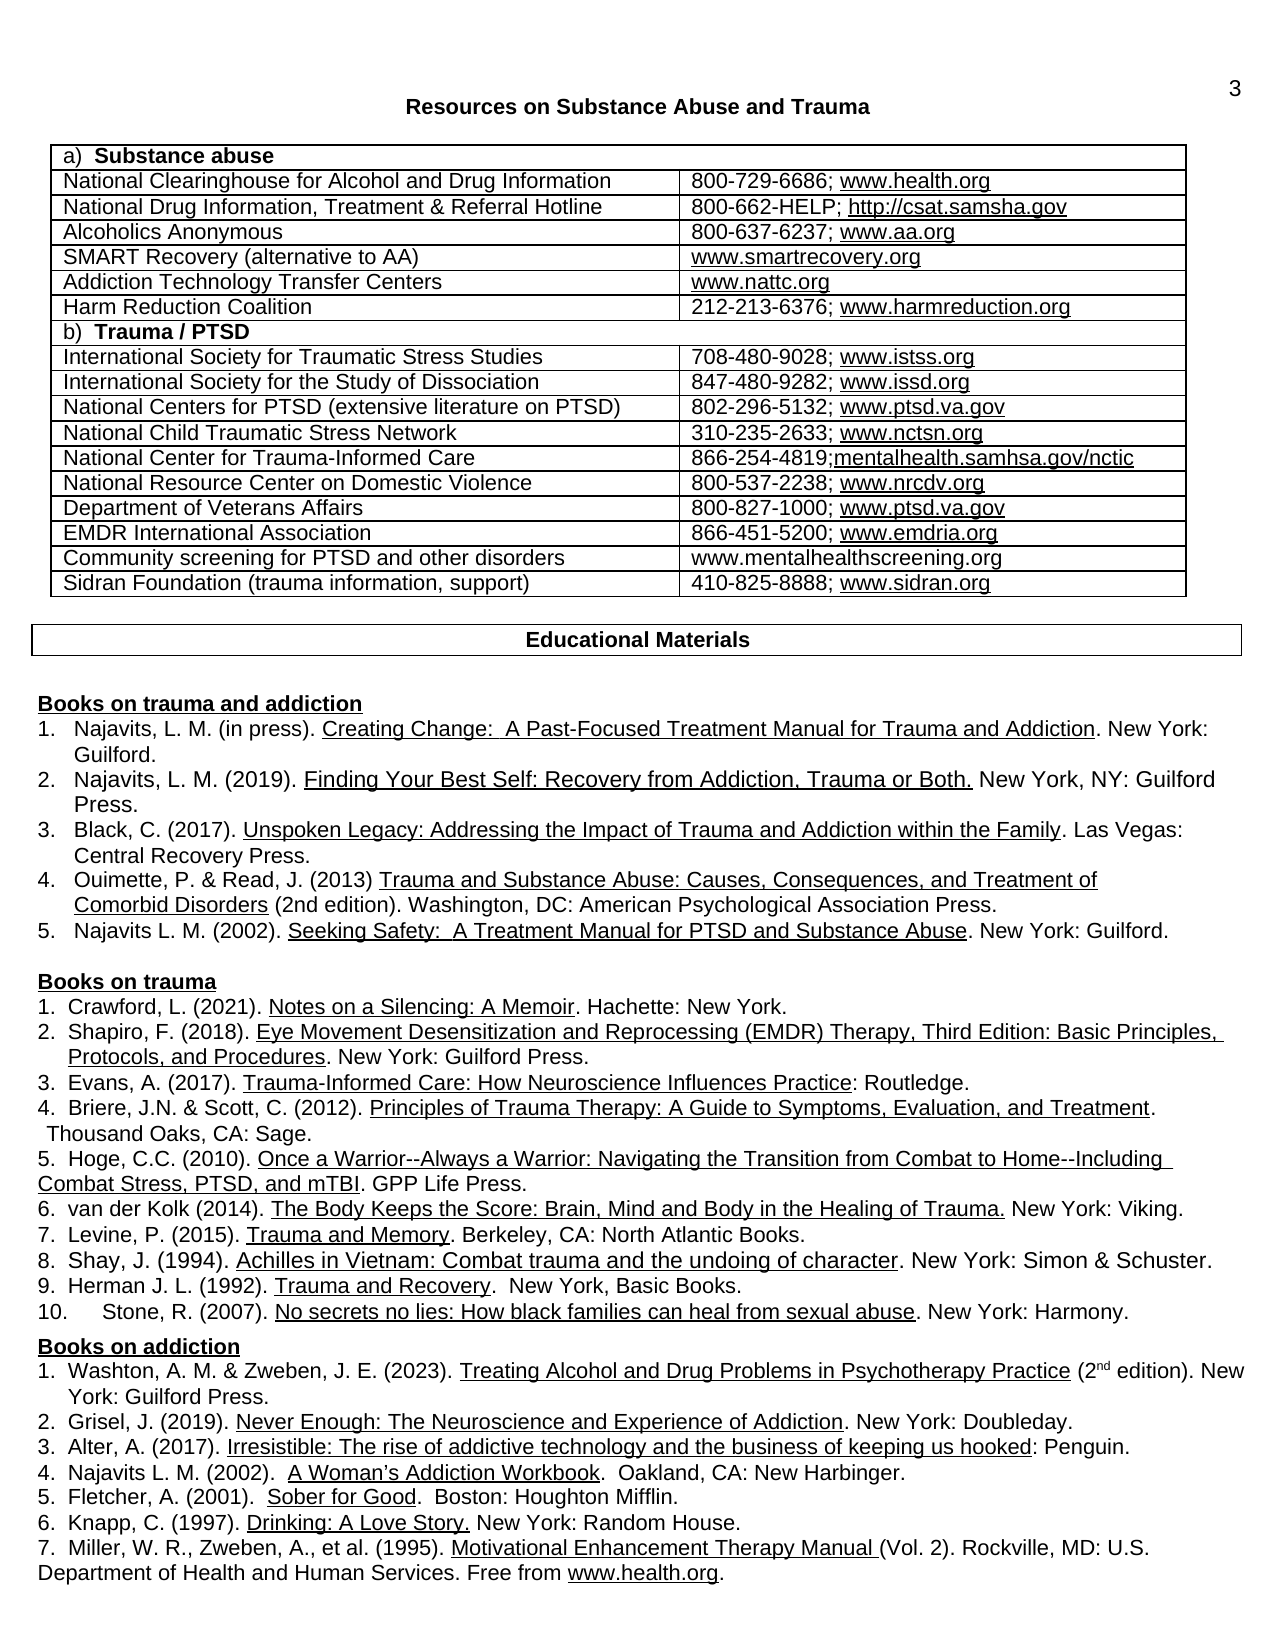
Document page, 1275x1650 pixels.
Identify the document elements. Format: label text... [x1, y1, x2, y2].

subtitle Resources on Substance Abuse and Trauma [36, 94, 1239, 119]
table_cell 866-254-4819;mentalhealth.samhsa.gov/nctic [680, 447, 1185, 470]
table_cell 866-451-5200; www.emdria.org [680, 522, 1185, 545]
subtitle Books on trauma and addiction [37, 692, 1252, 717]
list Najavits L. M. (2002). Seeking Safety: A Treatment Manual for PTSD and Substance Abuse. New York: Guilford. [37, 918, 1252, 943]
table_cell SMART Recovery (alternative to AA) [52, 246, 679, 269]
table_cell 800-729-6686; www.health.org [680, 171, 1185, 194]
text Thousand Oaks, CA: Sage. [37, 1121, 1157, 1146]
list Miller, W. R., Zweben, A., et al. (1995). Motivational Enhancement Therapy Manual (Vol. 2). Rockville, MD: U.S. Department of Health and Human Services. Free from www.health.org. [37, 1535, 1151, 1585]
list Hoge, C.C. (2010). Once a Warrior--Always a Warrior: Navigating the Transition from Combat to Home--Including Combat Stress, PTSD, and mTBI. GPP Life Press. [37, 1146, 1170, 1196]
list Knapp, C. (1997). Drinking: A Love Story. New York: Random House. [37, 1510, 1252, 1535]
table_cell Addiction Technology Transfer Centers [52, 271, 679, 294]
table_cell 410-825-8888; www.sidran.org [680, 572, 1185, 596]
table_cell Department of Veterans Affairs [52, 497, 679, 520]
list Fletcher, A. (2001). Sober for Good. Boston: Houghton Mifflin. [37, 1485, 1252, 1510]
list Alter, A. (2017). Irresistible: The rise of addictive technology and the business of keeping us hooked: Penguin. [37, 1434, 1252, 1459]
list Shapiro, F. (2018). Eye Movement Desensitization and Reprocessing (EMDR) Therapy, Third Edition: Basic Principles, Protocols, and Procedures. New York: Guilford Press. [37, 1020, 1252, 1070]
list Shay, J. (1994). Achilles in Vietnam: Combat trauma and the undoing of character. New York: Simon & Schuster. [37, 1247, 1252, 1273]
table_header a) Substance abuse [52, 146, 1185, 169]
list Herman J. L. (1992). Trauma and Recovery. New York, Basic Books. [37, 1273, 1252, 1298]
list van der Kolk (2014). The Body Keeps the Score: Brain, Mind and Body in the Healing of Trauma. New York: Viking. [37, 1196, 1252, 1221]
list Grisel, J. (2019). Never Enough: The Neuroscience and Experience of Addiction. New York: Doubleday. [37, 1409, 1252, 1434]
table_cell Sidran Foundation (trauma information, support) [52, 572, 679, 596]
list Ouimette, P. & Read, J. (2013) Trauma and Substance Abuse: Causes, Consequences, and Treatment of [37, 868, 1252, 893]
table_cell b) Trauma / PTSD [52, 321, 1185, 344]
list Evans, A. (2017). Trauma-Informed Care: How Neuroscience Influences Practice: Routledge. [37, 1070, 1252, 1095]
table_cell www.mentalhealthscreening.org [680, 547, 1185, 570]
table_cell EMDR International Association [52, 522, 679, 545]
table_cell Harm Reduction Coalition [52, 296, 679, 319]
list Washton, A. M. & Zweben, J. E. (2023). Treating Alcohol and Drug Problems in Psychotherapy Practice (2nd edition). New York: Guilford Press. [37, 1359, 1252, 1409]
table_cell 802-296-5132; www.ptsd.va.gov [680, 396, 1185, 420]
table_cell 800-537-2238; www.nrcdv.org [680, 472, 1185, 495]
table_cell 800-637-6237; www.aa.org [680, 221, 1185, 244]
table_cell Alcoholics Anonymous [52, 221, 679, 244]
table_cell 708-480-9028; www.istss.org [680, 346, 1185, 370]
table_cell 310-235-2633; www.nctsn.org [680, 422, 1185, 445]
table_cell National Drug Information, Treatment & Referral Hotline [52, 196, 679, 219]
table_cell National Resource Center on Domestic Violence [52, 472, 679, 495]
table_cell National Child Traumatic Stress Network [52, 422, 679, 445]
table_cell 212-213-6376; www.harmreduction.org [680, 296, 1185, 319]
list Najavits, L. M. (in press). Creating Change: A Past-Focused Treatment Manual for Trauma and Addiction. New York: Guilford. [37, 717, 1252, 767]
table_cell Community screening for PTSD and other disorders [52, 547, 679, 570]
table_cell 800-827-1000; www.ptsd.va.gov [680, 497, 1185, 520]
table_cell International Society for Traumatic Stress Studies [52, 346, 679, 370]
list Black, C. (2017). Unspoken Legacy: Addressing the Impact of Trauma and Addiction within the Family. Las Vegas: Central Recovery Press. [37, 817, 1252, 868]
text Books on trauma [37, 969, 1252, 994]
list Najavits, L. M. (2019). Finding Your Best Self: Recovery from Addiction, Trauma or Both. New York, NY: Guilford Press. [37, 767, 1252, 817]
table_cell 800-662-HELP; http://csat.samsha.gov [680, 196, 1185, 219]
table_cell www.smartrecovery.org [680, 246, 1185, 269]
list Najavits L. M. (2002). A Woman’s Addiction Workbook. Oakland, CA: New Harbinger. [37, 1459, 1252, 1485]
list Levine, P. (2015). Trauma and Memory. Berkeley, CA: North Atlantic Books. [37, 1221, 1252, 1247]
table_cell National Centers for PTSD (extensive literature on PTSD) [52, 396, 679, 420]
table_cell International Society for the Study of Dissociation [52, 371, 679, 395]
subtitle Books on addiction [37, 1334, 1252, 1359]
table_cell www.nattc.org [680, 271, 1185, 294]
list Crawford, L. (2021). Notes on a Silencing: A Memoir. Hachette: New York. [37, 994, 1252, 1019]
table_cell 847-480-9282; www.issd.org [680, 371, 1185, 395]
table_cell National Center for Trauma-Informed Care [52, 447, 679, 470]
list Comorbid Disorders (2nd edition). Washington, DC: American Psychological Association Press. [74, 893, 1252, 918]
list Stone, R. (2007). No secrets no lies: How black families can heal from sexual abuse. New York: Harmony. [37, 1298, 1252, 1324]
table_cell National Clearinghouse for Alcohol and Drug Information [52, 171, 679, 194]
list Briere, J.N. & Scott, C. (2012). Principles of Trauma Therapy: A Guide to Symptoms, Evaluation, and Treatment. [37, 1095, 1157, 1121]
